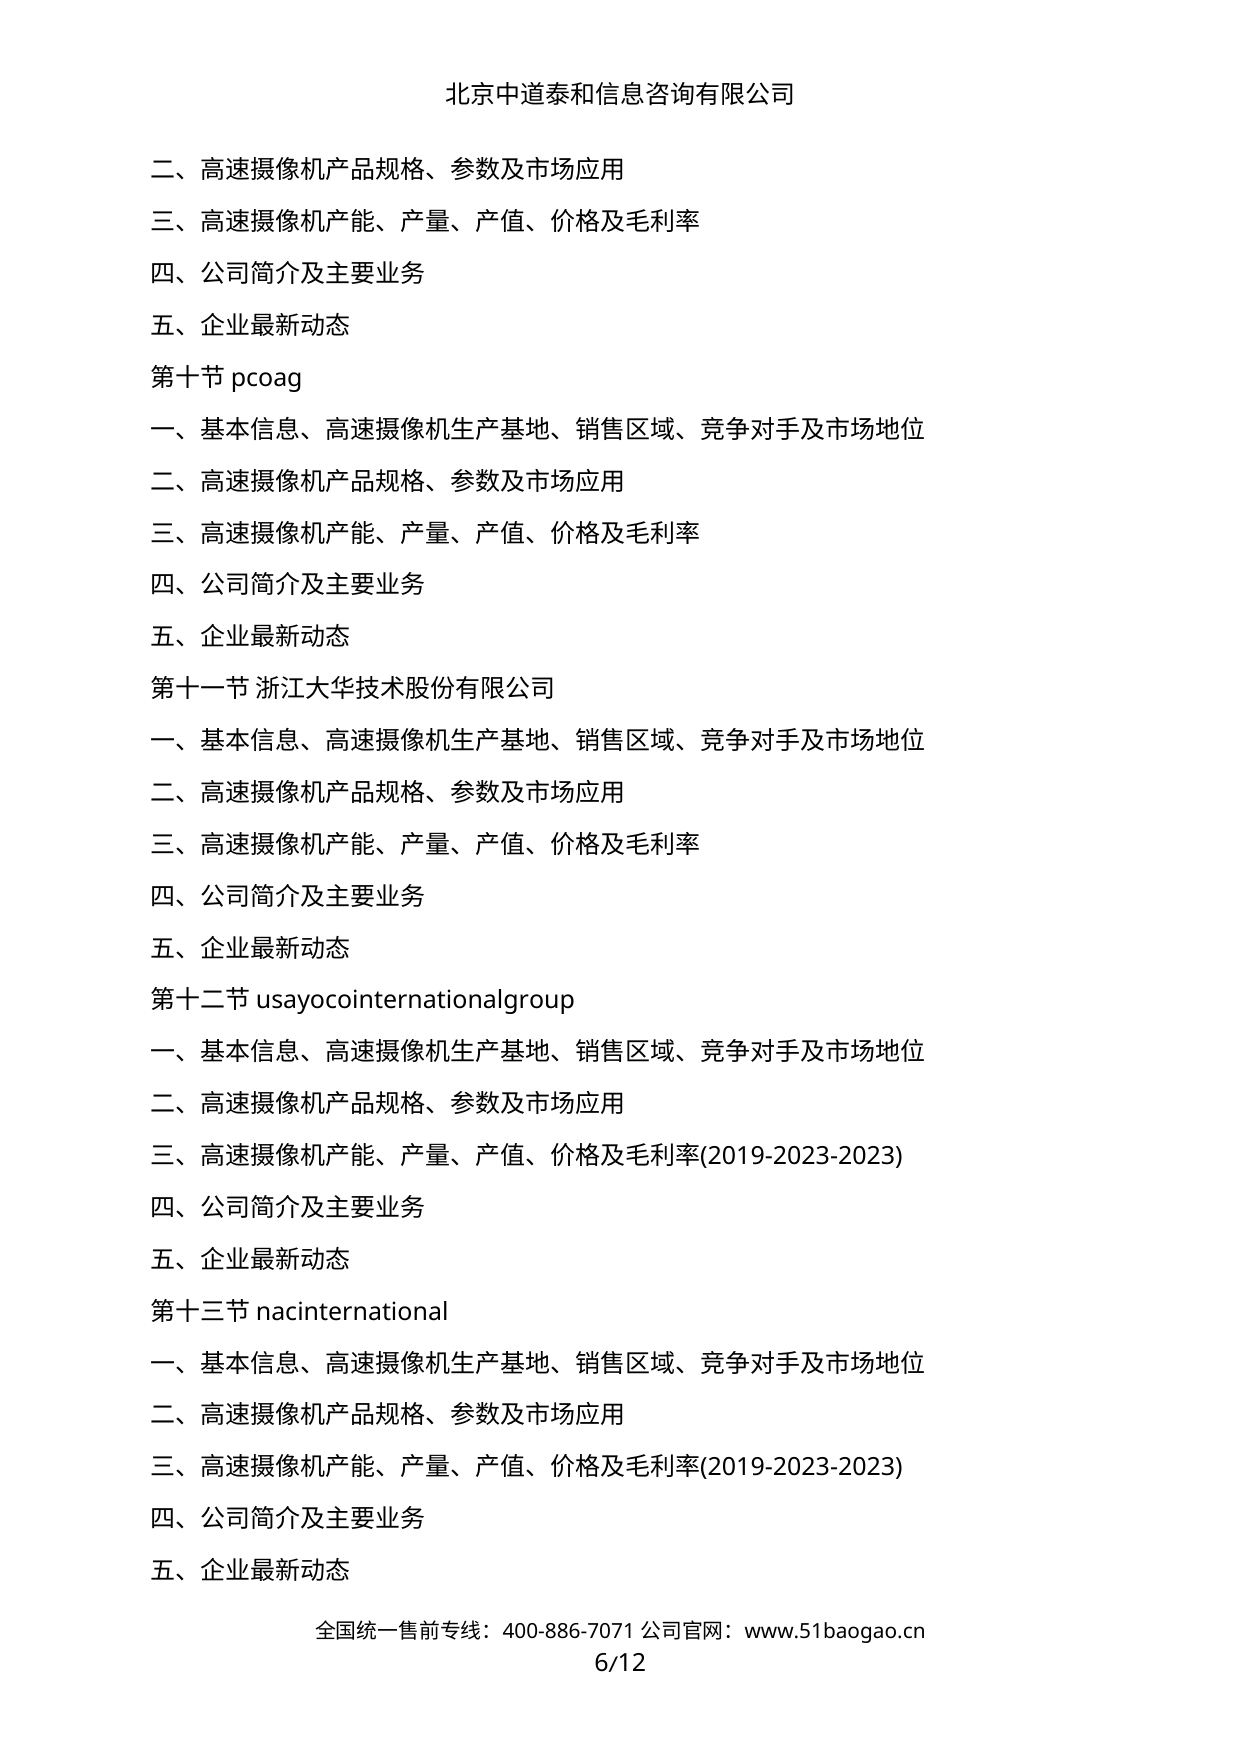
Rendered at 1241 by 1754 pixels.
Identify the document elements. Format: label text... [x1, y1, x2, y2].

text 五、企业最新动态 [150, 617, 1090, 653]
text 二、高速摄像机产品规格、参数及市场应用 [150, 1395, 1090, 1431]
text 五、企业最新动态 [150, 306, 1090, 342]
text 三、高速摄像机产能、产量、产值、价格及毛利率 [150, 513, 1090, 549]
text 四、公司简介及主要业务 [150, 565, 1090, 601]
text 五、企业最新动态 [150, 1239, 1090, 1276]
text 三、高速摄像机产能、产量、产值、价格及毛利率(2019-2023-2023) [150, 1136, 1090, 1172]
text 四、公司简介及主要业务 [150, 254, 1090, 290]
text 一、基本信息、高速摄像机生产基地、销售区域、竞争对手及市场地位 [150, 1032, 1090, 1068]
text 第十一节 浙江大华技术股份有限公司 [150, 669, 1090, 705]
text 第十节 pcoag [150, 357, 1090, 394]
text 第十三节 nacinternational [150, 1291, 1090, 1327]
text 五、企业最新动态 [150, 1551, 1090, 1587]
text 三、高速摄像机产能、产量、产值、价格及毛利率 [150, 202, 1090, 238]
text 三、高速摄像机产能、产量、产值、价格及毛利率 [150, 824, 1090, 861]
text 三、高速摄像机产能、产量、产值、价格及毛利率(2019-2023-2023) [150, 1447, 1090, 1483]
text 一、基本信息、高速摄像机生产基地、销售区域、竞争对手及市场地位 [150, 409, 1090, 446]
text 二、高速摄像机产品规格、参数及市场应用 [150, 150, 1090, 186]
text 四、公司简介及主要业务 [150, 1499, 1090, 1535]
text 二、高速摄像机产品规格、参数及市场应用 [150, 1084, 1090, 1120]
text 一、基本信息、高速摄像机生产基地、销售区域、竞争对手及市场地位 [150, 1343, 1090, 1379]
text 二、高速摄像机产品规格、参数及市场应用 [150, 772, 1090, 809]
text 五、企业最新动态 [150, 928, 1090, 964]
text 一、基本信息、高速摄像机生产基地、销售区域、竞争对手及市场地位 [150, 721, 1090, 757]
text 四、公司简介及主要业务 [150, 1187, 1090, 1224]
text 四、公司简介及主要业务 [150, 876, 1090, 912]
text 第十二节 usayocointernationalgroup [150, 980, 1090, 1016]
text 二、高速摄像机产品规格、参数及市场应用 [150, 461, 1090, 497]
